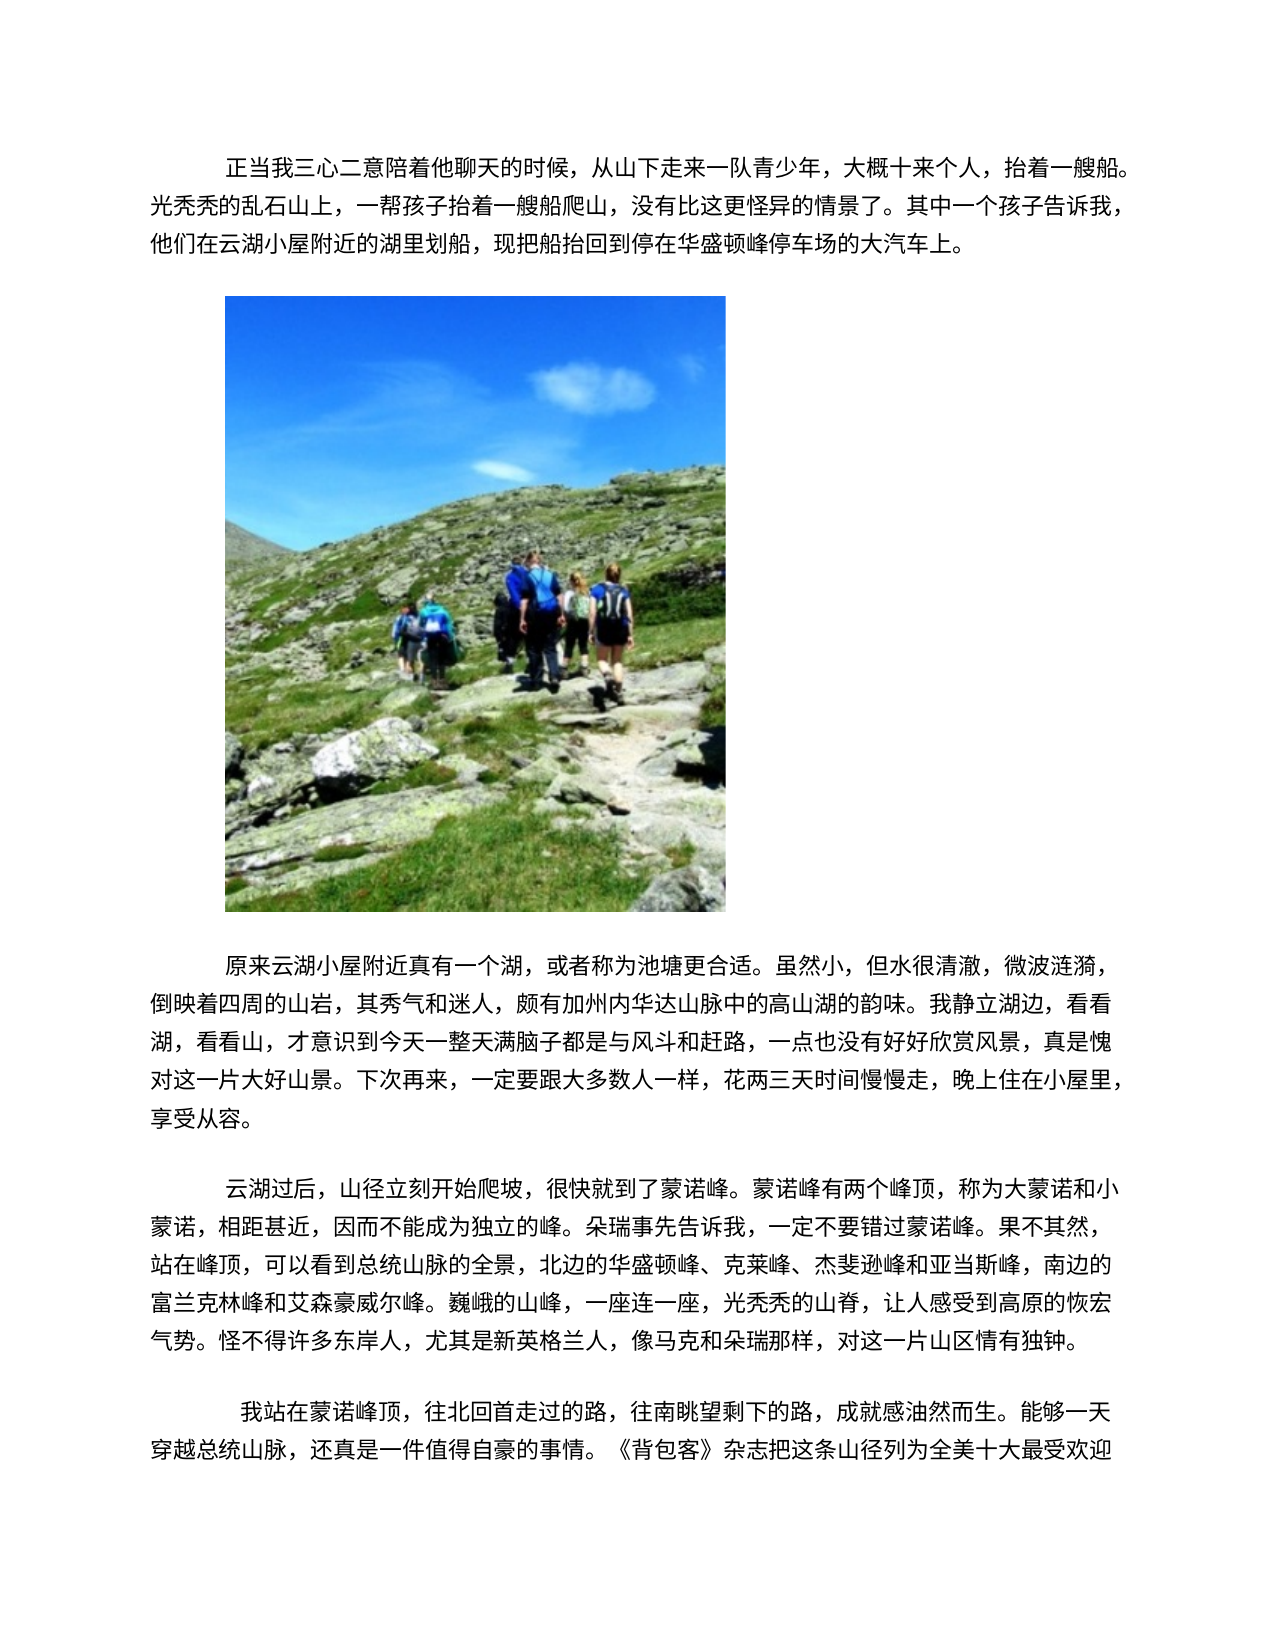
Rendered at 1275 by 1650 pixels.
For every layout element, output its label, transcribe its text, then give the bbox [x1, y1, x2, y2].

text 正当我三心二意陪着他聊天的时候，从山下走来一队青少年，大概十来个人，抬着一艘船。光秃秃的乱石山上，一帮孩子抬着一艘船爬山，没有比这更怪异的情景了。其中一个孩子告诉我，他们在云湖小屋附近的湖里划船，现把船抬回到停在华盛顿峰停车场的大汽车上。 [150, 150, 1125, 259]
picture [225, 296, 726, 912]
text 云湖过后，山径立刻开始爬坡，很快就到了蒙诺峰。蒙诺峰有两个峰顶，称为大蒙诺和小蒙诺，相距甚近，因而不能成为独立的峰。朵瑞事先告诉我，一定不要错过蒙诺峰。果不其然，站在峰顶，可以看到总统山脉的全景，北边的华盛顿峰、克莱峰、杰斐逊峰和亚当斯峰，南边的富兰克林峰和艾森豪威尔峰。巍峨的山峰，一座连一座，光秃秃的山脊，让人感受到高原的恢宏气势。怪不得许多东岸人，尤其是新英格兰人，像马克和朵瑞那样，对这一片山区情有独钟。 [150, 1171, 1125, 1356]
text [150, 1393, 1125, 1465]
text 原来云湖小屋附近真有一个湖，或者称为池塘更合适。虽然小，但水很清澈，微波涟漪，倒映着四周的山岩，其秀气和迷人，颇有加州内华达山脉中的高山湖的韵味。我静立湖边，看看湖，看看山，才意识到今天一整天满脑子都是与风斗和赶路，一点也没有好好欣赏风景，真是愧对这一片大好山景。下次再来，一定要跟大多数人一样，花两三天时间慢慢走，晚上住在小屋里，享受从容。 [150, 948, 1125, 1134]
